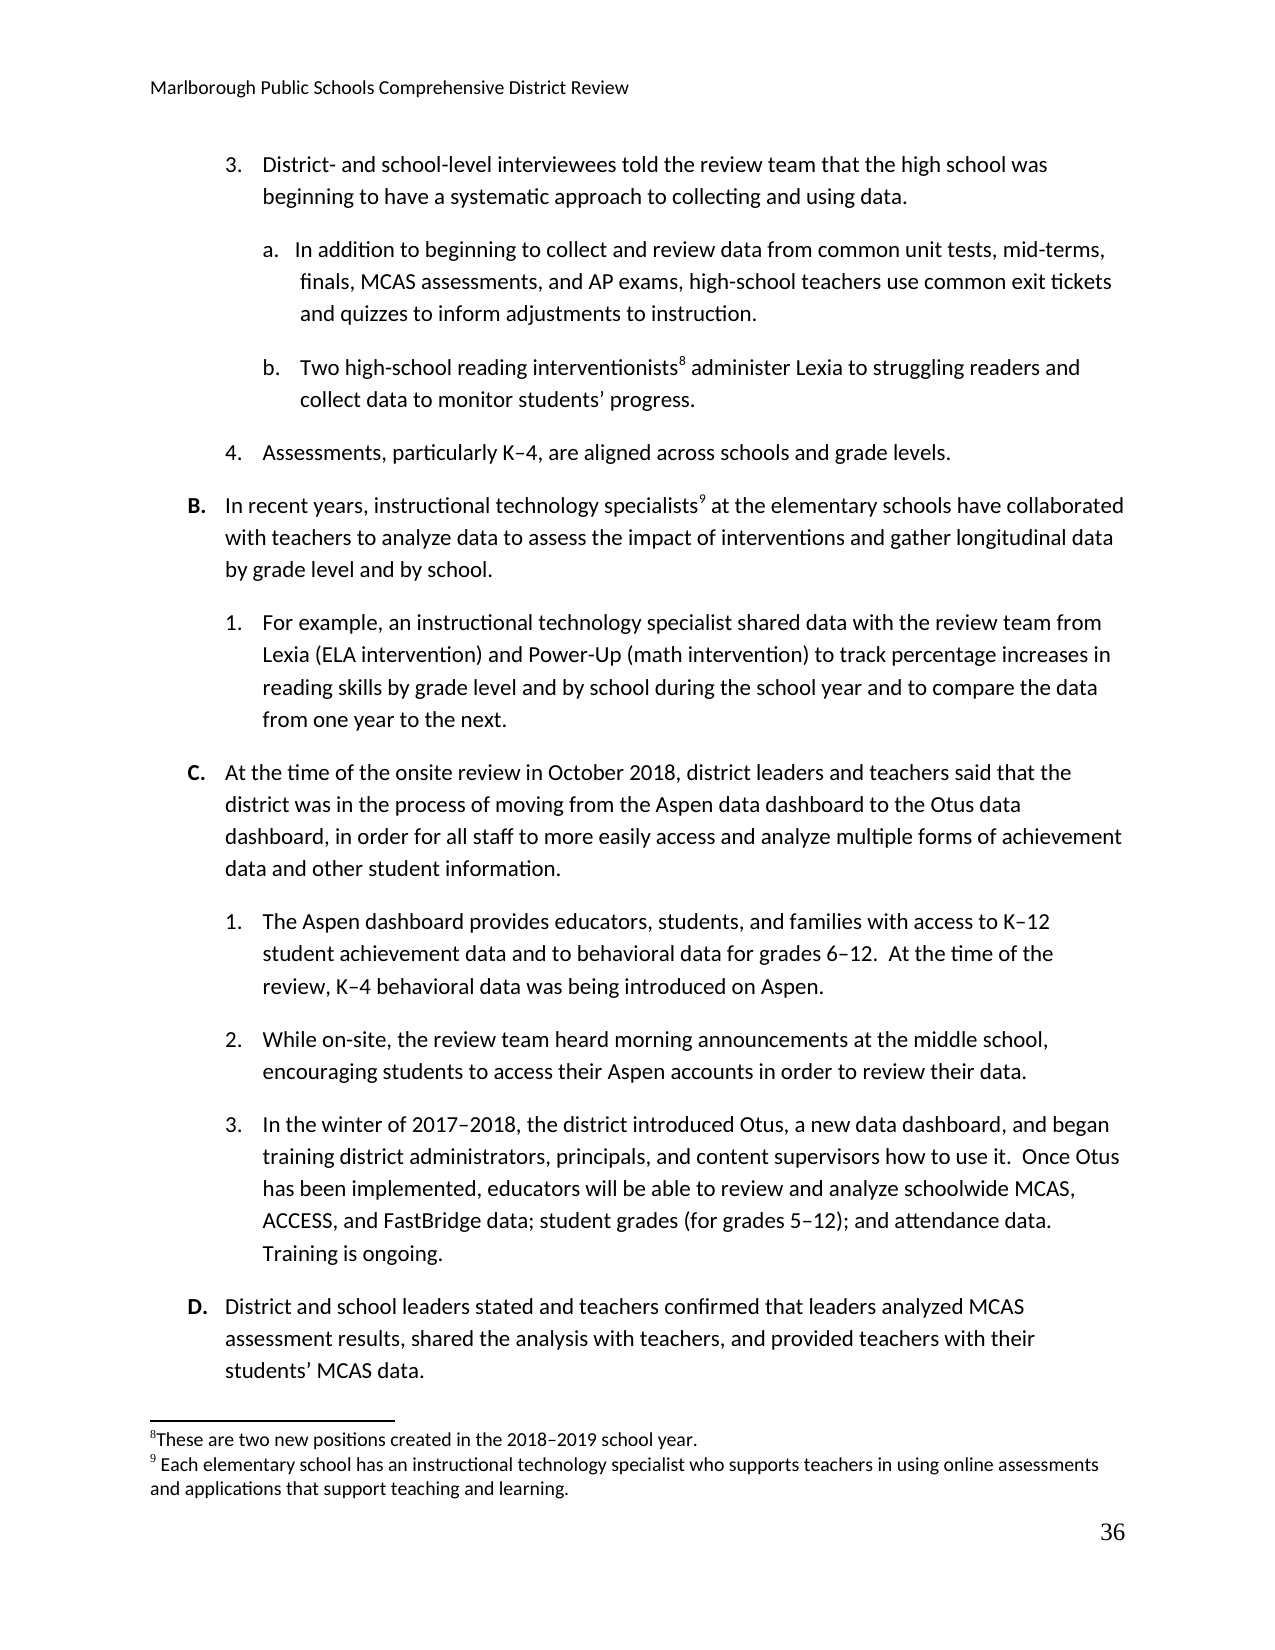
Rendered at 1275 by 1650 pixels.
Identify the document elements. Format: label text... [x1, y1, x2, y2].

text C. At the time of the onsite review in October 2018, district leaders and teachers said that the district was in the process of moving from the Aspen data dashboard to the Otus data dashboard, in order for all staff to more easily access and analyze multiple forms of achievement data and other student information. [187, 758, 1125, 882]
text D. District and school leaders stated and teachers confirmed that leaders analyzed MCAS assessment results, shared the analysis with teachers, and provided teachers with their students’ MCAS data. [187, 1292, 1125, 1384]
text b. Two high-school reading interventionists administer Lexia to struggling readers and collect data to monitor students’ progress. [225, 353, 1125, 413]
text 4. Assessments, particularly K–4, are aligned across schools and grade levels. [225, 438, 1125, 466]
text B. In recent years, instructional technology specialists at the elementary schools have collaborated with teachers to analyze data to assess the impact of interventions and gather longitudinal data by grade level and by school. [187, 491, 1125, 583]
list In the winter of 2017–2018, the district introduced Otus, a new data dashboard, and began training district administrators, principals, and content supervisors how to use it. Once Otus has been implemented, educators will be able to review and analyze schoolwide MCAS, ACCESS, and FastBridge data; student grades (for grades 5–12); and attendance data. Training is ongoing. [225, 1110, 1125, 1267]
list While on-site, the review team heard morning announcements at the middle school, encouraging students to access their Aspen accounts in order to review their data. [225, 1025, 1125, 1085]
list The Aspen dashboard provides educators, students, and families with access to K–12 student achievement data and to behavioral data for grades 6–12. At the time of the review, K–4 behavioral data was being introduced on Aspen. [225, 907, 1125, 1000]
text 1. For example, an instructional technology specialist shared data with the review team from Lexia (ELA intervention) and Power-Up (math intervention) to track percentage increases in reading skills by grade level and by school during the school year and to compare the data from one year to the next. [225, 608, 1125, 733]
text 3. District- and school-level interviewees told the review team that the high school was beginning to have a systematic approach to collecting and using data. [187, 150, 1125, 210]
text a. In addition to beginning to collect and review data from common unit tests, mid-terms, finals, MCAS assessments, and AP exams, high-school teachers use common exit tickets and quizzes to inform adjustments to instruction. [225, 235, 1125, 328]
